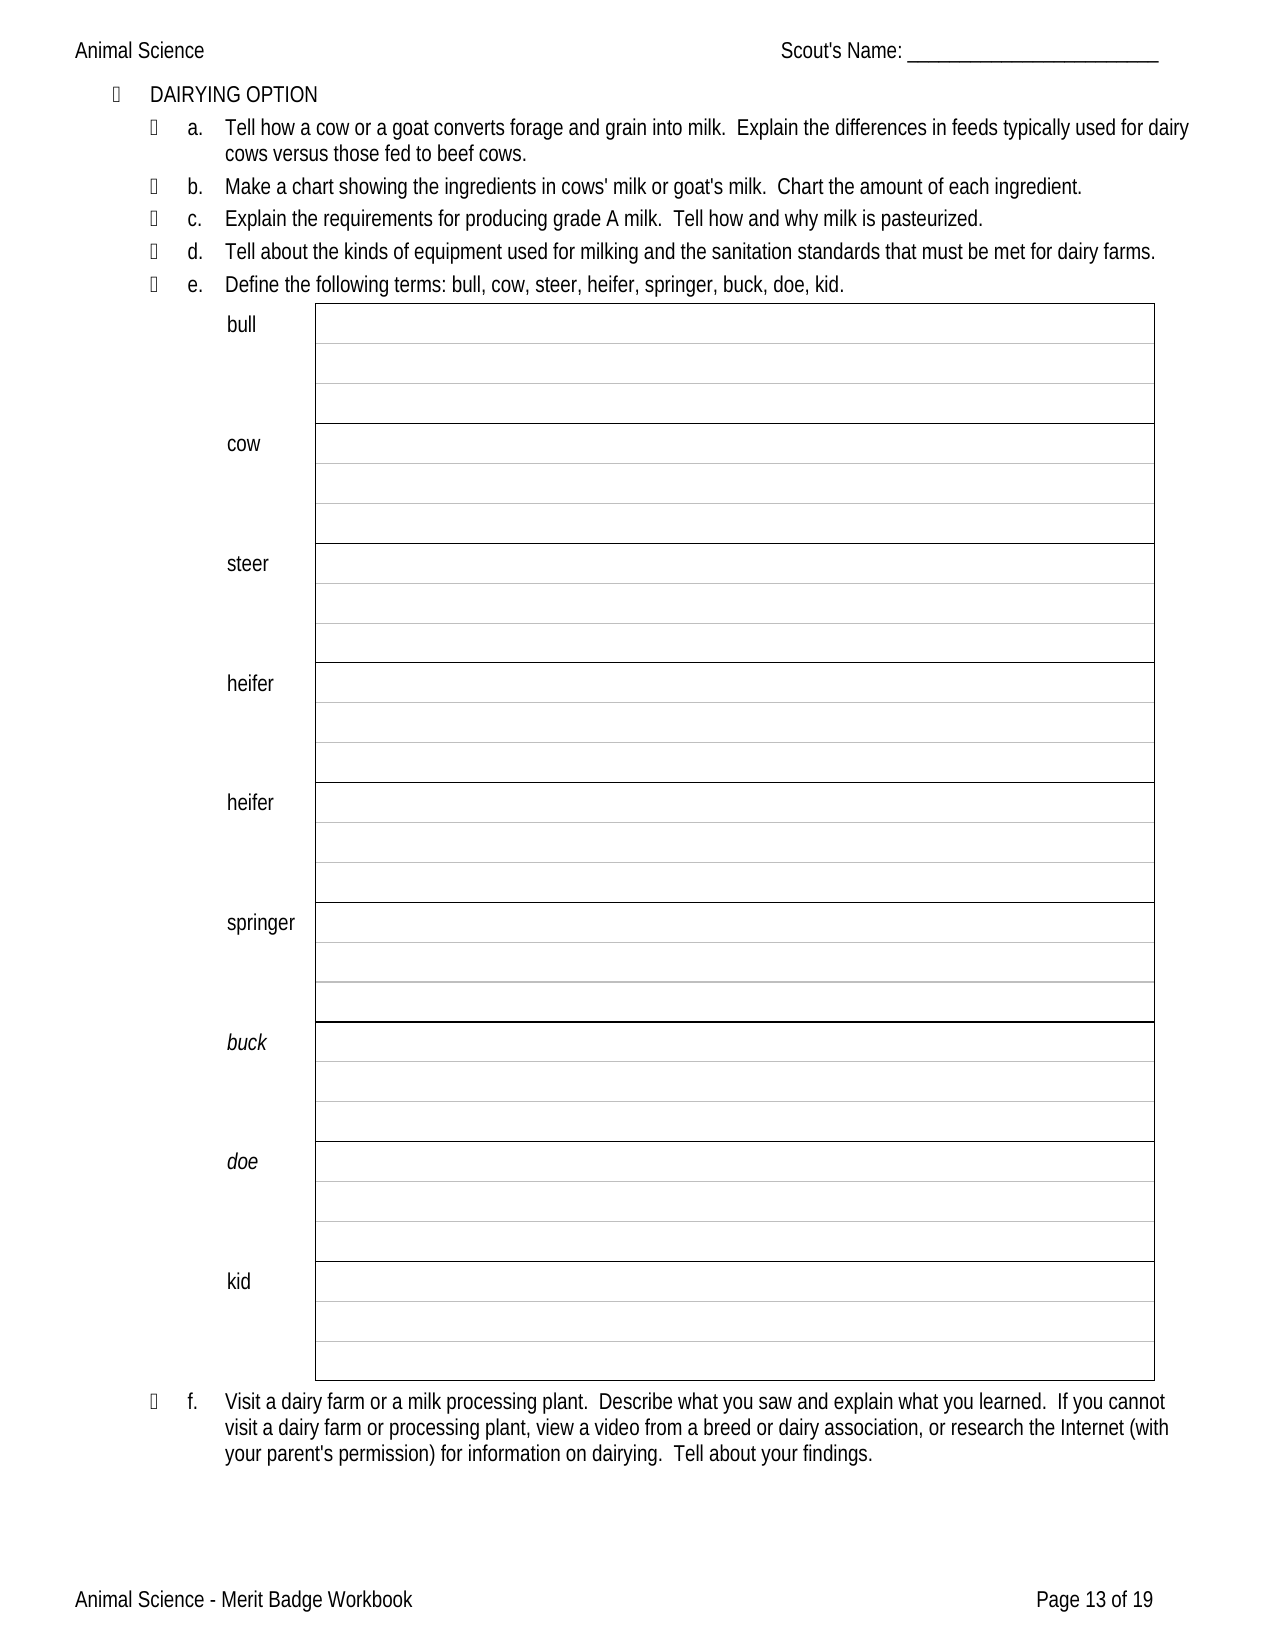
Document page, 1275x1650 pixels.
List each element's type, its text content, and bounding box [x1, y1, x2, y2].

table_cell [316, 943, 1154, 981]
table_cell springer [216, 902, 315, 1021]
table_cell [316, 464, 1154, 503]
table_cell [316, 1302, 1154, 1341]
table_cell [316, 1182, 1154, 1221]
table_cell [316, 983, 1154, 1021]
table_cell [316, 624, 1154, 662]
table_cell [316, 823, 1154, 862]
text c. Explain the requirements for producing grade A milk. Tell how and why milk is pasteurized. [150, 205, 1200, 232]
table_cell [316, 1062, 1154, 1101]
table_cell kid [216, 1261, 315, 1380]
text a. Tell how a cow or a goat converts forage and grain into milk. Explain the differences in feeds typically used for dairy cows versus those fed to beef cows. [150, 114, 1200, 167]
table_cell buck [216, 1021, 315, 1141]
table_cell [316, 1023, 1154, 1061]
text d. Tell about the kinds of equipment used for milking and the sanitation standards that must be met for dairy farms. [150, 238, 1200, 264]
table_cell [316, 384, 1154, 423]
table_cell cow [216, 423, 315, 543]
text b. Make a chart showing the ingredients in cows' milk or goat's milk. Chart the amount of each ingredient. [150, 173, 1200, 199]
text DAIRYING OPTION [112, 81, 1200, 108]
table_cell [316, 584, 1154, 622]
table_cell [316, 544, 1154, 582]
table_cell heifer [216, 782, 315, 902]
table_cell [316, 1342, 1154, 1380]
table_cell doe [216, 1141, 315, 1261]
table_cell heifer [216, 662, 315, 782]
table_cell [316, 1262, 1154, 1301]
table_cell [316, 344, 1154, 383]
table_cell [316, 1142, 1154, 1181]
table_cell [316, 1222, 1154, 1261]
table_cell [316, 863, 1154, 902]
table_cell [316, 783, 1154, 822]
table_cell [316, 663, 1154, 702]
table_cell [316, 903, 1154, 942]
table_cell steer [216, 543, 315, 662]
text e. Define the following terms: bull, cow, steer, heifer, springer, buck, doe, kid. [150, 271, 1200, 297]
text f. Visit a dairy farm or a milk processing plant. Describe what you saw and explain what you learned. If you cannot visit a dairy farm or processing plant, view a video from a breed or dairy association, or research the Internet (with your parent's permission) for information on dairying. Tell about your findings. [150, 1388, 1200, 1467]
table_cell [316, 703, 1154, 742]
table_cell [316, 504, 1154, 543]
table_cell [316, 743, 1154, 782]
table_cell [316, 424, 1154, 463]
table_cell [316, 1102, 1154, 1141]
table_header [316, 304, 1154, 343]
table_header bull [216, 303, 315, 423]
